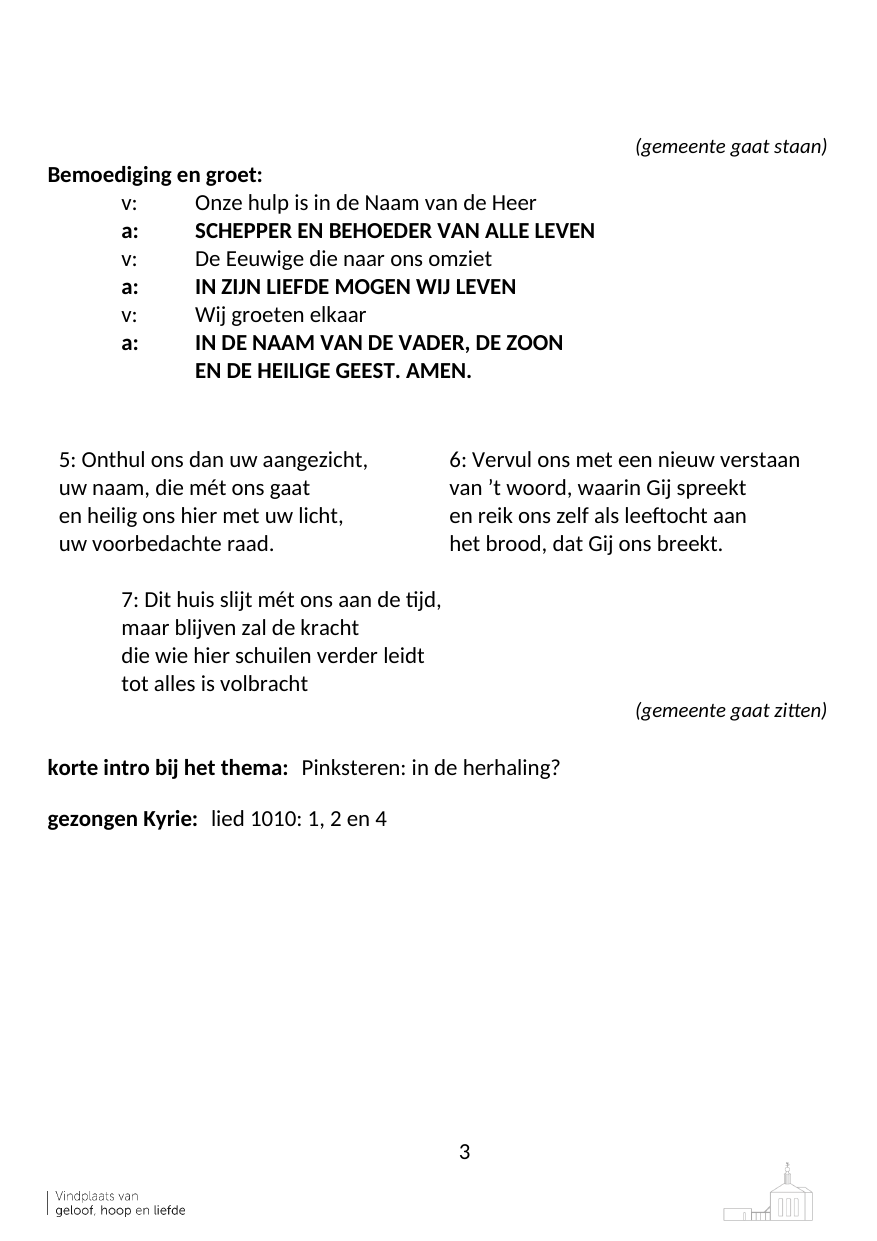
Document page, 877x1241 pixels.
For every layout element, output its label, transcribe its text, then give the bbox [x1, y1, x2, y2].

text a: IN ZIJN LIEFDE MOGEN WIJ LEVEN [47, 272, 832, 300]
text a: SCHEPPER EN BEHOEDER VAN ALLE LEVEN [47, 216, 832, 244]
text v: Onze hulp is in de Naam van de Heer [47, 188, 832, 216]
text (gemeente gaat staan) [47, 133, 830, 159]
text (gemeente gaat zitten) [121, 697, 830, 722]
text die wie hier schuilen verder leidt [47, 641, 830, 669]
text tot alles is volbracht [47, 669, 830, 697]
table_header 6: Vervul ons met een nieuw verstaan van ’t woord, waarin Gij spreekt en reik ons zelf als leeftocht aan het brood, dat Gij ons breekt. [438, 445, 829, 557]
text v: De Eeuwige die naar ons omziet [47, 244, 832, 272]
text korte intro bij het thema: Pinksteren: in de herhaling? [47, 753, 830, 781]
text Bemoediging en groet: [47, 160, 832, 188]
text a: IN DE NAAM VAN DE VADER, DE ZOON [47, 328, 832, 356]
text EN DE HEILIGE GEEST. AMEN. [47, 356, 832, 384]
text v: Wij groeten elkaar [47, 300, 832, 328]
text 7: Dit huis slijt mét ons aan de tijd, [47, 585, 830, 613]
text maar blijven zal de kracht [47, 613, 830, 641]
text gezongen Kyrie: lied 1010: 1, 2 en 4 [47, 804, 830, 832]
table_header 5: Onthul ons dan uw aangezicht, uw naam, die mét ons gaat en heilig ons hier met uw licht, uw voorbedachte raad. [47, 445, 438, 557]
